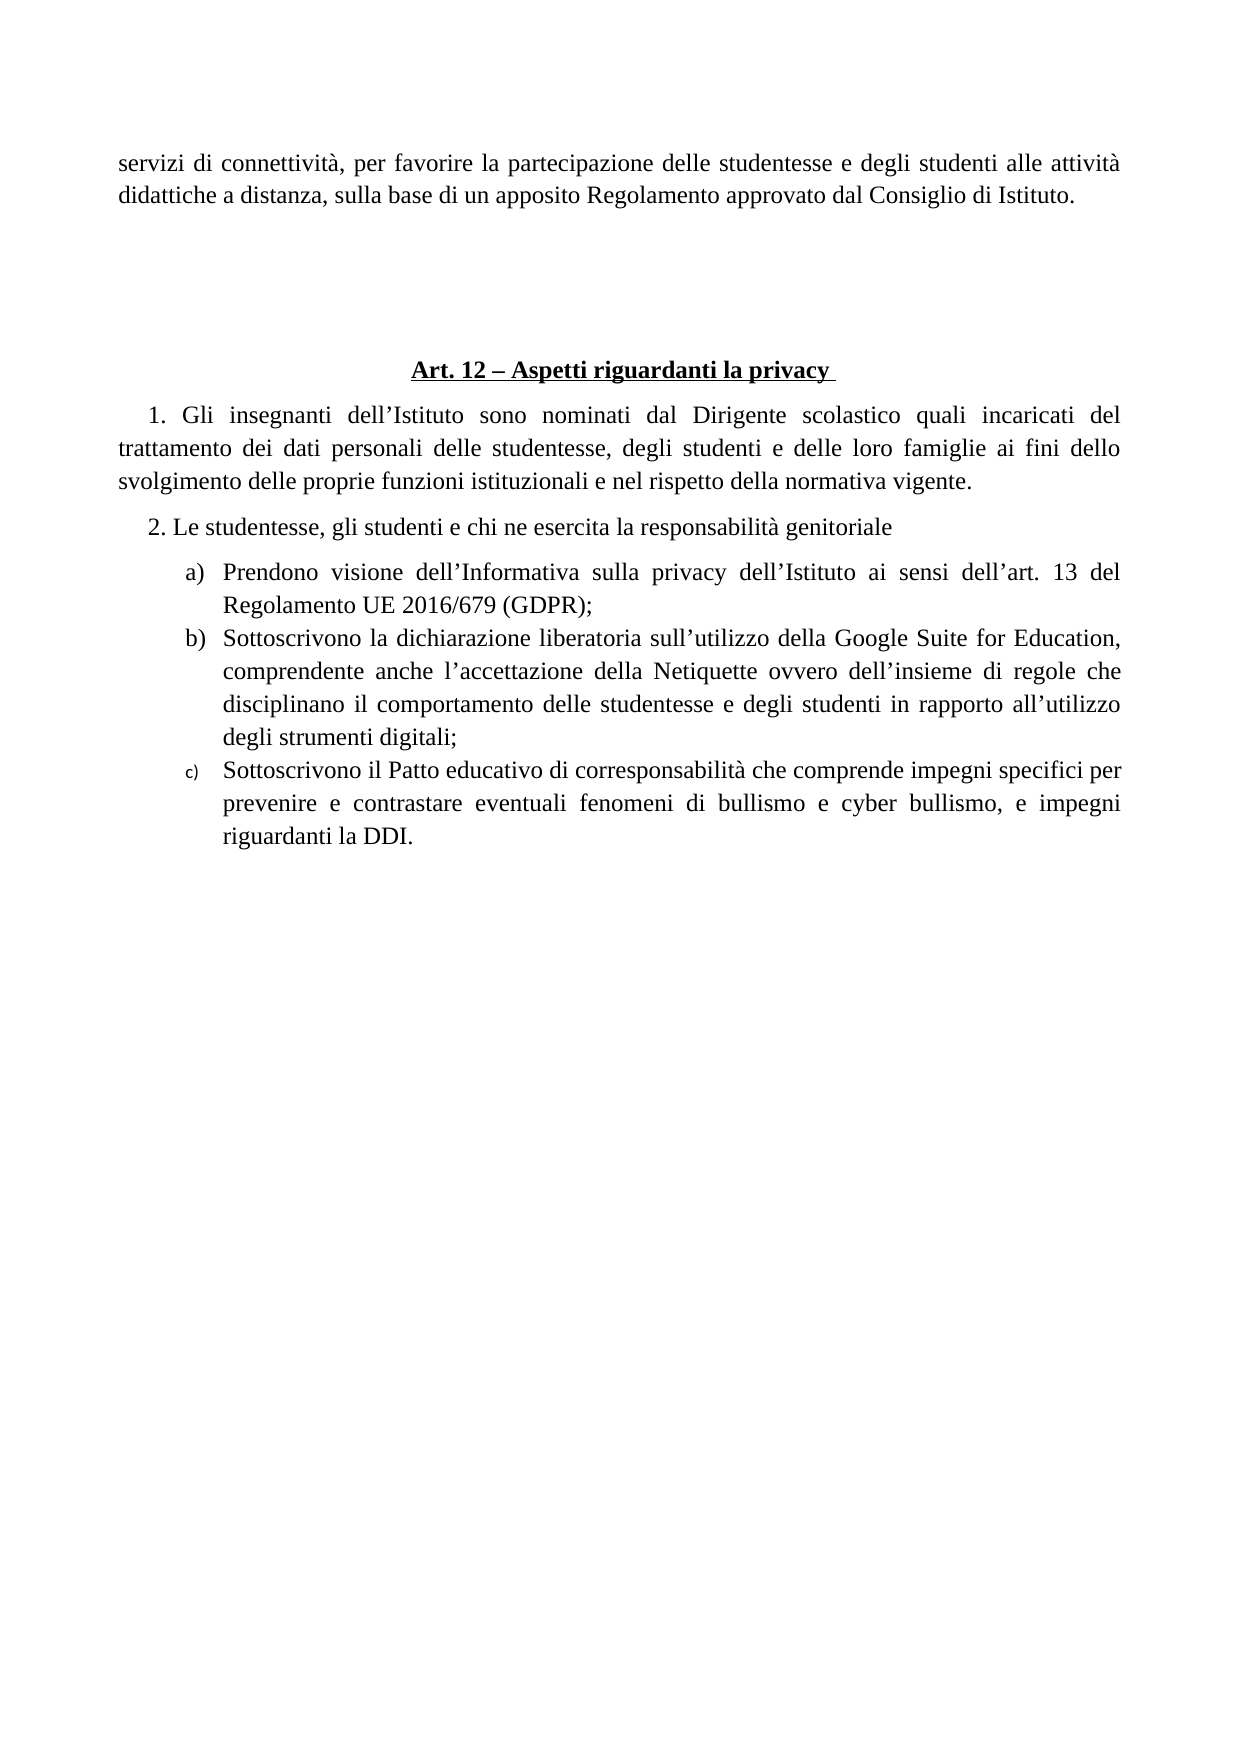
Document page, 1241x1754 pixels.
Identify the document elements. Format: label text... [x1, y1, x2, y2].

text 2. Le studentesse, gli studenti e chi ne esercita la responsabilità genitoriale [118, 512, 1122, 541]
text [118, 148, 1122, 209]
list Sottoscrivono la dichiarazione liberatoria sull’utilizzo della Google Suite for Education, comprendente anche l’accettazione della Netiquette ovvero dell’insieme di regole che disciplinano il comportamento delle studentesse e degli studenti in rapporto all’utilizzo degli strumenti digitali; [185, 623, 1122, 751]
list Prendono visione dell’Informativa sulla privacy dell’Istituto ai sensi dell’art. 13 del Regolamento UE 2016/679 (GDPR); [185, 557, 1122, 619]
list Sottoscrivono il Patto educativo di corresponsabilità che comprende impegni specifici per prevenire e contrastare eventuali fenomeni di bullismo e cyber bullismo, e impegni riguardanti la DDI. [185, 755, 1122, 850]
text 1. Gli insegnanti dell’Istituto sono nominati dal Dirigente scolastico quali incaricati del trattamento dei dati personali delle studentesse, degli studenti e delle loro famiglie ai fini dello svolgimento delle proprie funzioni istituzionali e nel rispetto della normativa vigente. [118, 400, 1122, 495]
text Art. 12 – Aspetti riguardanti la privacy [118, 355, 1122, 383]
